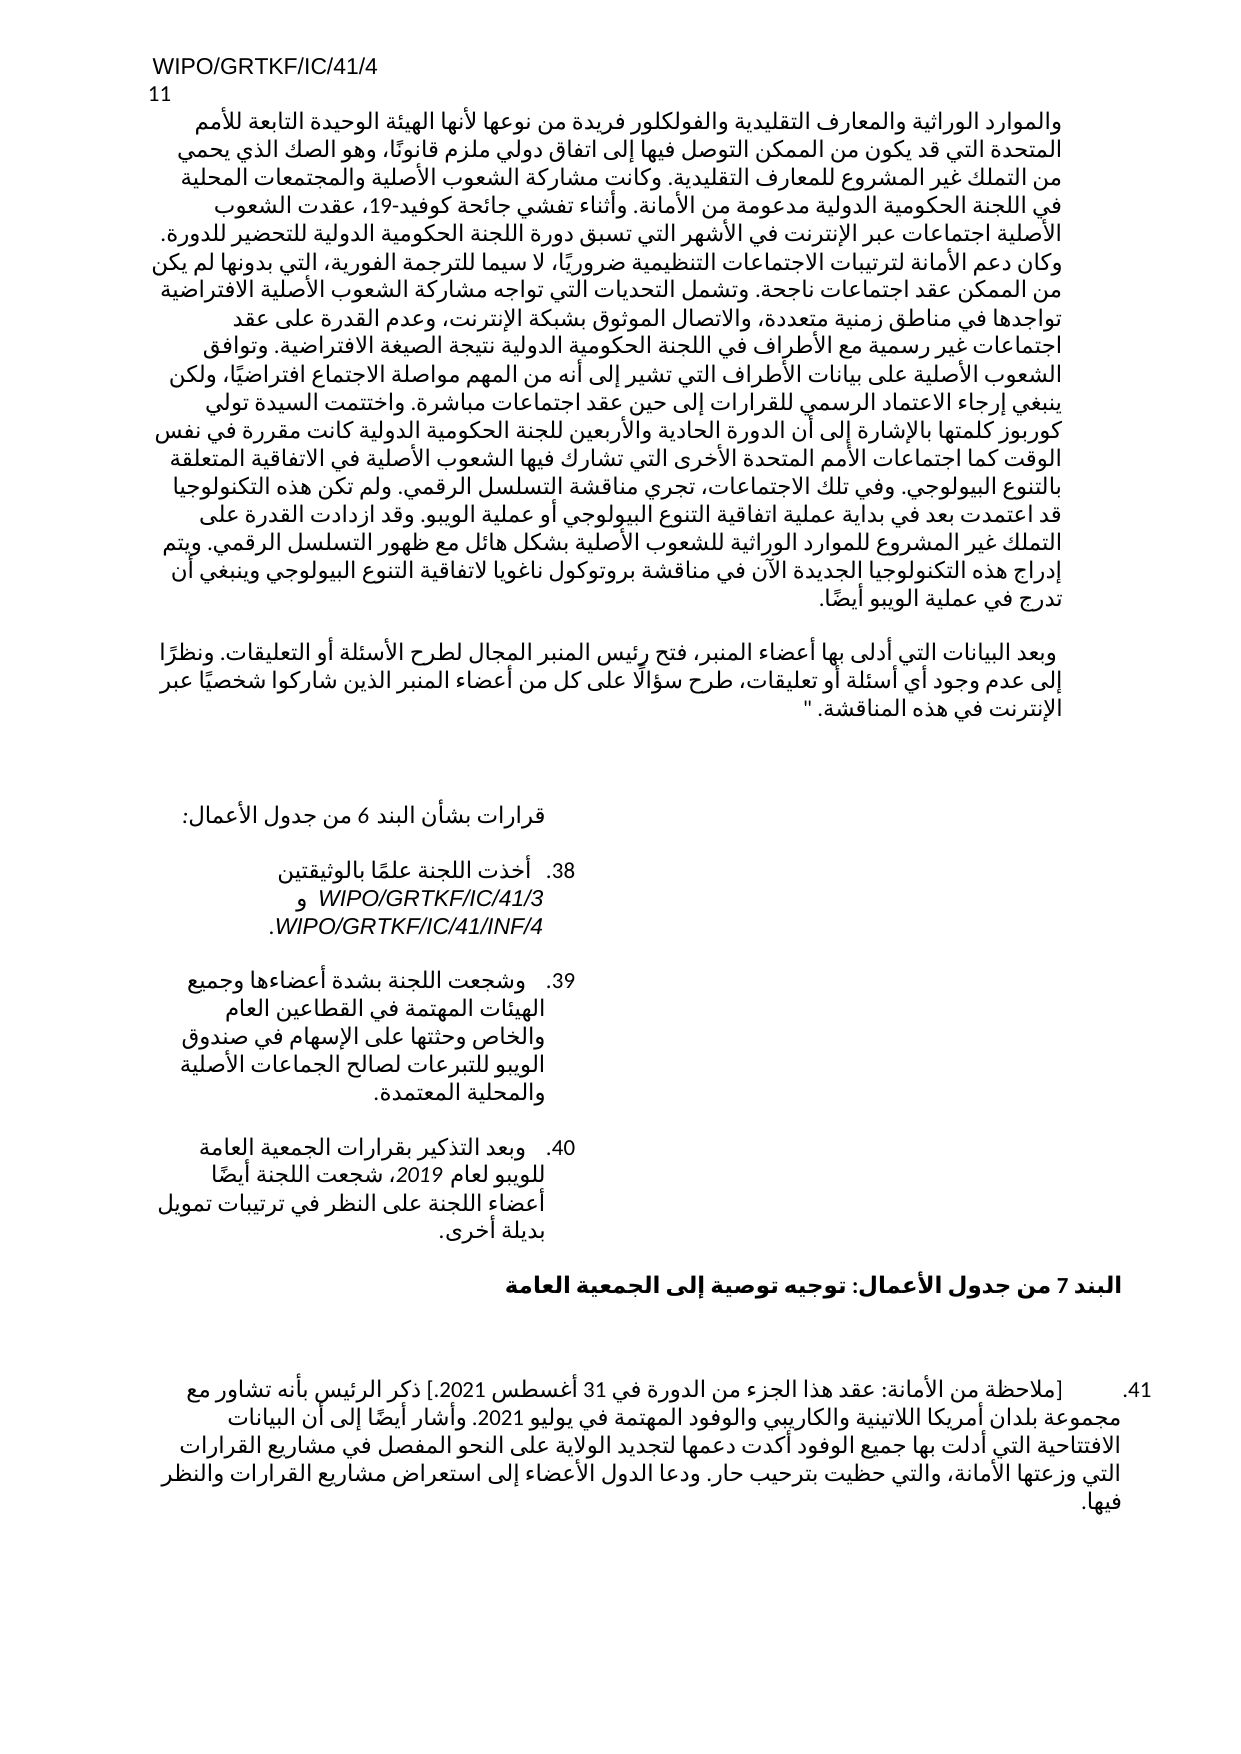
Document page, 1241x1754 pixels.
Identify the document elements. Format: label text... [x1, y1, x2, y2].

list [ملاحظة من الأمانة: عقد هذا الجزء من الدورة في 31 أغسطس 2021.] ذكر الرئيس بأنه تشاور مع مجموعة بلدان أمريكا اللاتينية والكاريبي والوفود المهتمة في يوليو 2021. وأشار أيضًا إلى أن البيانات الافتتاحية التي أدلت بها جميع الوفود أكدت دعمها لتجديد الولاية على النحو المفصل في مشاريع القرارات التي وزعتها الأمانة، والتي حظيت بترحيب حار. ودعا الدول الأعضاء إلى استعراض مشاريع القرارات والنظر فيها. [148, 1375, 1122, 1516]
list قرارات بشأن البند 6 من جدول الأعمال: [148, 801, 546, 829]
subtitle البند 7 من جدول الأعمال: توجيه توصية إلى الجمعية العامة [148, 1271, 1122, 1299]
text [148, 107, 1063, 612]
list أخذت اللجنة علمًا بالوثيقتين WIPO/GRTKF/IC/41/3 و WIPO/GRTKF/IC/41/INF/4. [148, 856, 546, 940]
text وبعد البيانات التي أدلى بها أعضاء المنبر، فتح رئيس المنبر المجال لطرح الأسئلة أو التعليقات. ونظرًا إلى عدم وجود أي أسئلة أو تعليقات، طرح سؤالًا على كل من أعضاء المنبر الذين شاركوا شخصيًا عبر الإنترنت في هذه المناقشة. " [148, 638, 1063, 722]
list وبعد التذكير بقرارات الجمعية العامة للويبو لعام 2019، شجعت اللجنة أيضًا أعضاء اللجنة على النظر في ترتيبات تمويل بديلة أخرى. [148, 1133, 546, 1245]
list وشجعت اللجنة بشدة أعضاءها وجميع الهيئات المهتمة في القطاعين العام والخاص وحثتها على الإسهام في صندوق الويبو للتبرعات لصالح الجماعات الأصلية والمحلية المعتمدة. [148, 966, 546, 1106]
